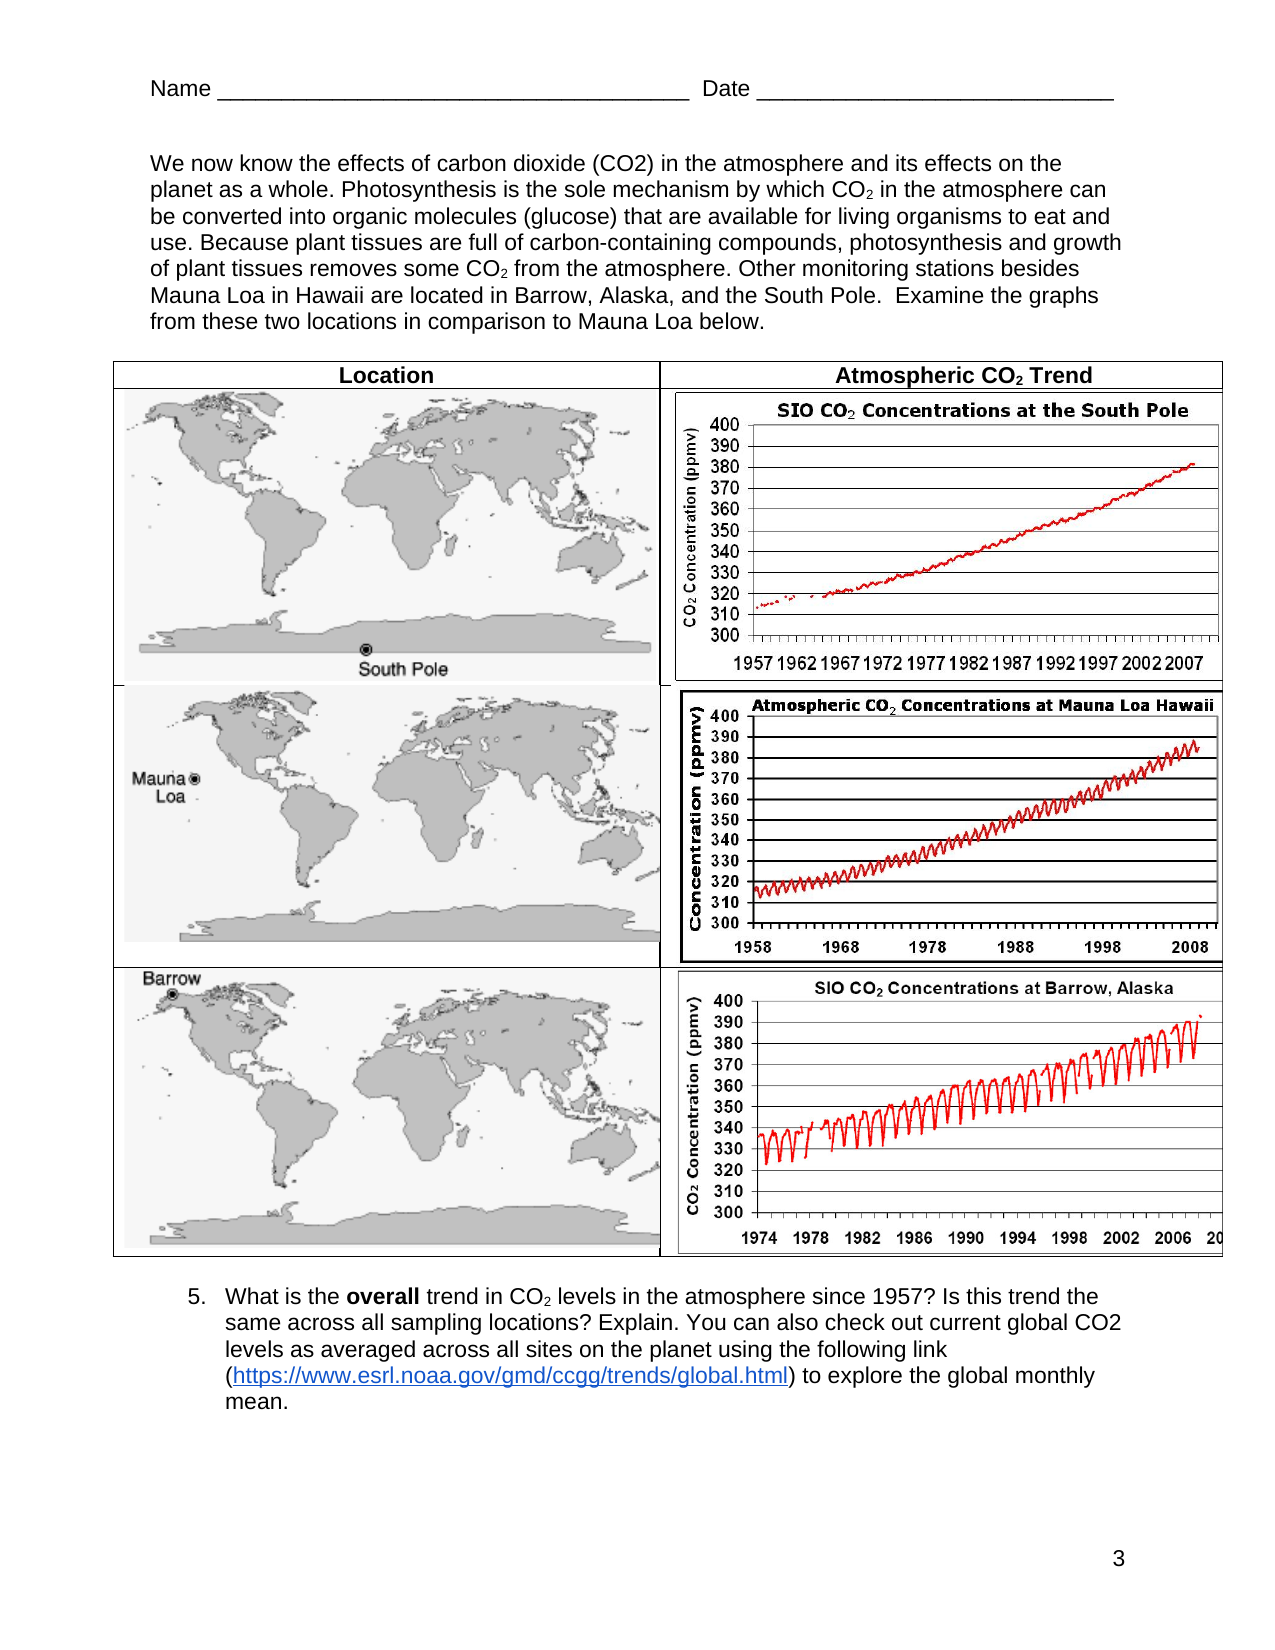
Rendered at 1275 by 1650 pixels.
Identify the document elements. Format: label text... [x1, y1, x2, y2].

text We now know the effects of carbon dioxide (CO2) in the atmosphere and its effects on the planet as a whole. Photosynthesis is the sole mechanism by which CO2 in the atmosphere can be converted into organic molecules (glucose) that are available for living organisms to eat and use. Because plant tissues are full of carbon-containing compounds, photosynthesis and growth of plant tissues removes some CO2 from the atmosphere. Other monitoring stations besides Mauna Loa in Hawaii are located in Barrow, Alaska, and the South Pole. Examine the graphs from these two locations in comparison to Mauna Loa below. [150, 150, 1125, 334]
table_cell [661, 686, 671, 967]
table_cell [114, 968, 659, 1256]
table_cell [661, 968, 671, 1256]
table_cell [114, 686, 659, 967]
picture [671, 968, 1223, 1256]
table_cell [114, 389, 659, 684]
picture [671, 389, 1223, 967]
table_header Location [114, 362, 659, 388]
list What is the overall trend in CO2 levels in the atmosphere since 1957? Is this trend the same across all sampling locations? Explain. You can also check out current global CO2 levels as averaged across all sites on the planet using the following link (https://www.esrl.noaa.gov/gmd/ccgg/trends/global.html) to explore the global monthly mean. [187, 1283, 1125, 1415]
table_cell [661, 389, 671, 684]
picture [124, 685, 660, 942]
picture [124, 389, 656, 681]
picture [124, 968, 660, 1248]
table_header Atmospheric CO2 Trend [661, 362, 1222, 388]
